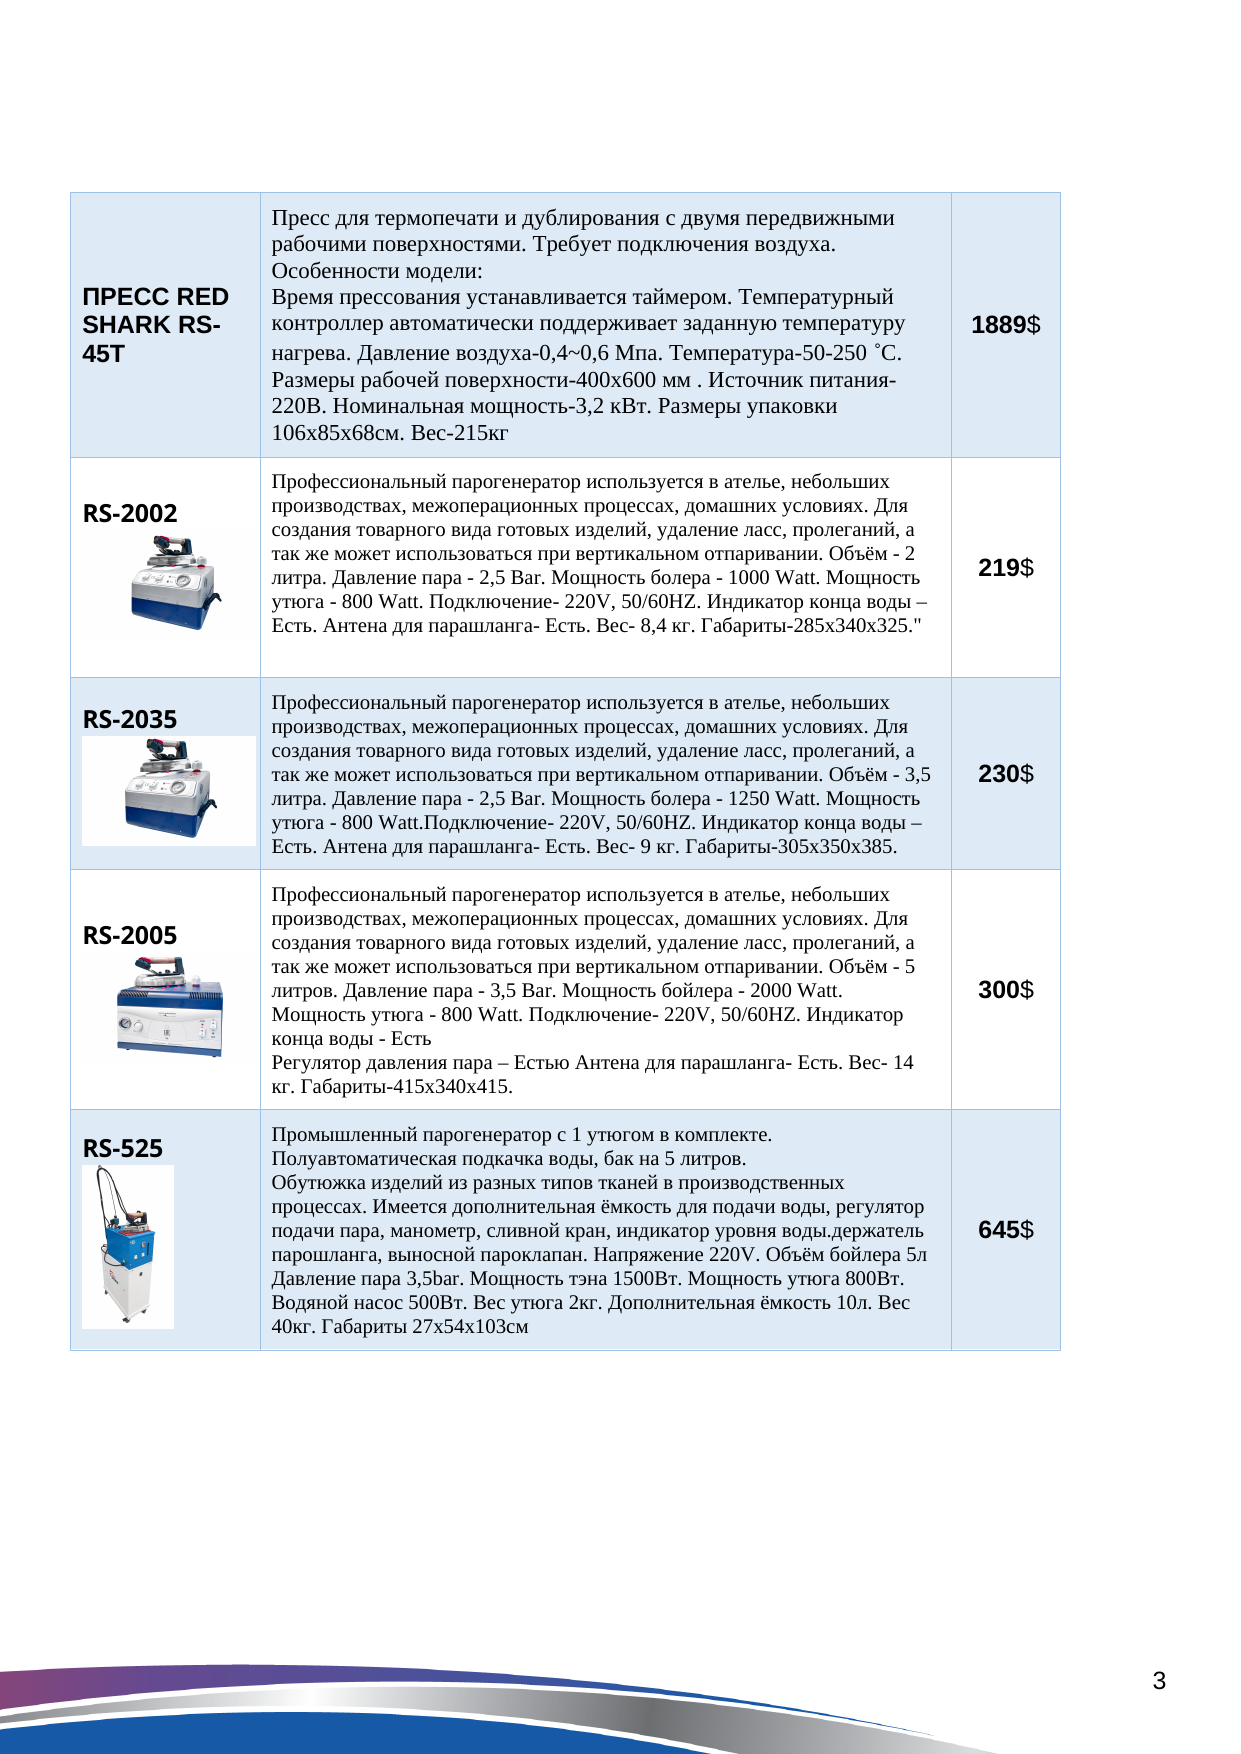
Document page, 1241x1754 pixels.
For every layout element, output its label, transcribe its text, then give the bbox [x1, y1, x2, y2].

table_cell RS-2002 [71, 458, 260, 677]
picture [0, 1664, 1163, 1754]
picture [82, 529, 256, 640]
table_cell Профессиональный парогенератор используется в ателье, небольших производствах, межоперационных процессах, домашних условиях. Для создания товарного вида готовых изделий, удаление ласс, пролеганий, а так же может использоваться при вертикальном отпаривании. Объём - 2 литра. Давление пара - 2,5 Bar. Мощность болера - 1000 Watt. Мощность утюга - 800 Watt. Подключение- 220V, 50/60HZ. Индикатор конца воды – Есть. Антена для парашланга- Есть. Вес- 8,4 кг. Габариты-285х340х325." [261, 458, 951, 677]
picture [82, 736, 256, 846]
table_cell Промышленный парогенератор с 1 утюгом в комплекте. Полуавтоматическая подкачка воды, бак на 5 литров. Обутюжка изделий из разных типов тканей в производственных процессах. Имеется дополнительная ёмкость для подачи воды, регулятор подачи пара, манометр, сливной кран, индикатор уровня воды.держатель парошланга, выносной пароклапан. Напряжение 220V. Объём бойлера 5л Давление пара 3,5bar. Мощность тэна 1500Вт. Мощность утюга 800Вт. Водяной насос 500Вт. Вес утюга 2кг. Дополнительная ёмкость 10л. Вес 40кг. Габариты 27х54х103см [261, 1110, 951, 1349]
table_cell Профессиональный парогенератор используется в ателье, небольших производствах, межоперационных процессах, домашних условиях. Для создания товарного вида готовых изделий, удаление ласс, пролеганий, а так же может использоваться при вертикальном отпаривании. Объём - 3,5 литра. Давление пара - 2,5 Bar. Мощность болера - 1250 Watt. Мощность утюга - 800 Watt.Подключение- 220V, 50/60HZ. Индикатор конца воды – Есть. Антена для парашланга- Есть. Вес- 9 кг. Габариты-305х350х385. [261, 678, 951, 869]
picture [82, 1165, 175, 1329]
table_cell 645$ [952, 1110, 1060, 1349]
table_cell RS-525 [71, 1110, 260, 1349]
table_cell 300$ [952, 870, 1060, 1109]
table_cell RS-2035 [71, 678, 260, 869]
table_cell 219$ [952, 458, 1060, 677]
table_cell Пресс для термопечати и дублирования с двумя передвижными рабочими поверхностями. Требует подключения воздуха. Особенности модели: Время прессования устанавливается таймером. Температурный контроллер автоматически поддерживает заданную температуру нагрева. Давление воздуха-0,4~0,6 Мпа. Температура-50-250 ˚С. Размеры рабочей поверхности-400х600 мм . Источник питания-220В. Номинальная мощность-3,2 кВт. Размеры упаковки 106х85х68см. Вес-215кг [261, 193, 951, 457]
table_cell Пресс Red Shark RS-45T [71, 193, 260, 457]
table_cell 1889$ [952, 193, 1060, 457]
table_cell RS-2005 [71, 870, 260, 1109]
table_cell 230$ [952, 678, 1060, 869]
table_cell Профессиональный парогенератор используется в ателье, небольших производствах, межоперационных процессах, домашних условиях. Для создания товарного вида готовых изделий, удаление ласс, пролеганий, а так же может использоваться при вертикальном отпаривании. Объём - 5 литров. Давление пара - 3,5 Bar. Мощность бойлера - 2000 Watt. Мощность утюга - 800 Watt. Подключение- 220V, 50/60HZ. Индикатор конца воды - Есть Регулятор давления пара – Естью Антена для парашланга- Есть. Вес- 14 кг. Габариты-415х340х415. [261, 870, 951, 1109]
picture [82, 952, 256, 1062]
